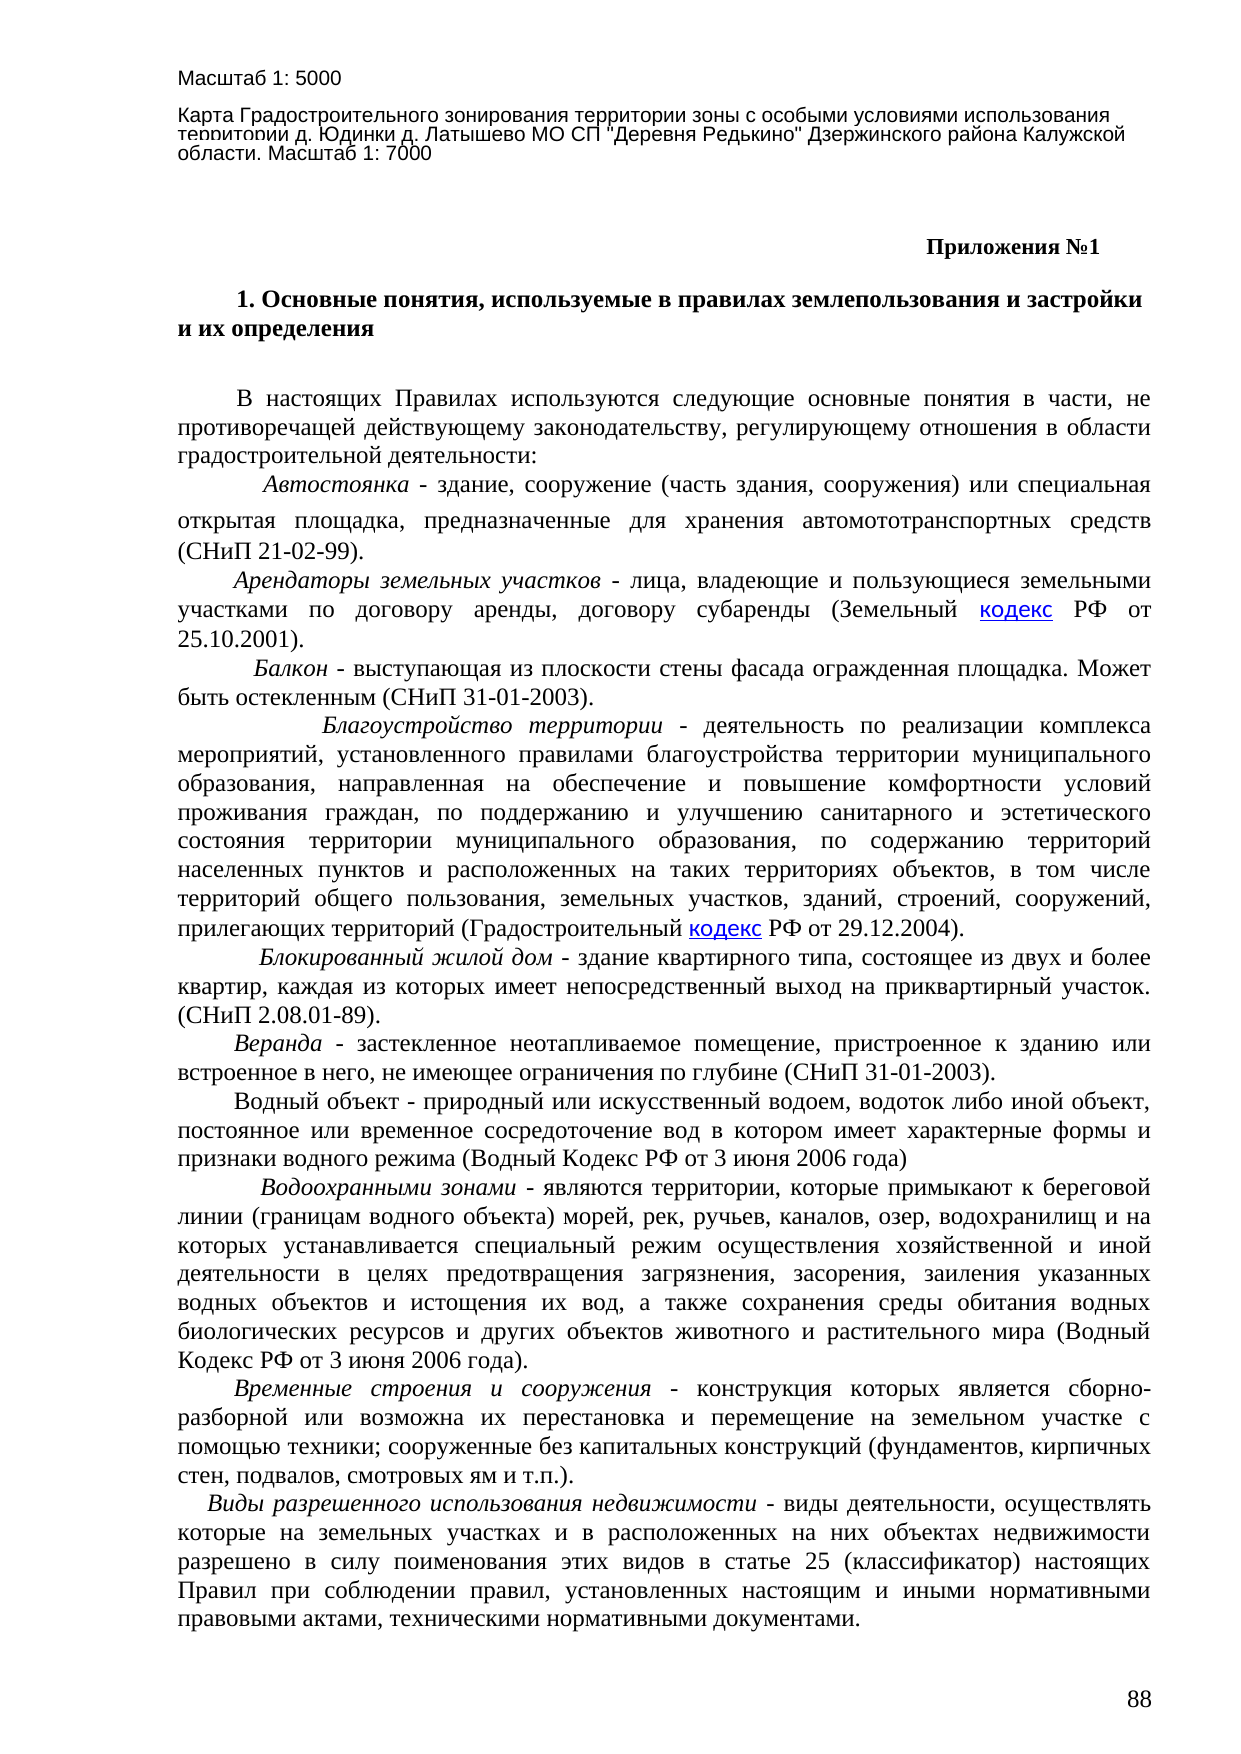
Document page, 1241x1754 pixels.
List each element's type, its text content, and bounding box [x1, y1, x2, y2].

text Карта Градостроительного зонирования территории зоны с особыми условиями использования территории д. Юдинки д. Латышево МО СП "Деревня Редькино" Дзержинского района Калужской области. Масштаб 1: 7000 [268, 107, 1152, 164]
text Виды разрешенного использования недвижимости - виды деятельности, осуществлять которые на земельных участках и в расположенных на них объектах недвижимости разрешено в силу поименования этих видов в статье 25 (классификатор) настоящих Правил при соблюдении правил, установленных настоящим и иными нормативными правовыми актами, техническими нормативными документами. [177, 1488, 1152, 1632]
text Водоохранными зонами - являются территории, которые примыкают к береговой линии (границам водного объекта) морей, рек, ручьев, каналов, озер, водохранилищ и на которых устанавливается специальный режим осуществления хозяйственной и иной деятельности в целях предотвращения загрязнения, засорения, заиления указанных водных объектов и истощения их вод, а также сохранения среды обитания водных биологических ресурсов и других объектов животного и растительного мира (Водный Кодекс РФ от 3 июня 2006 года). [177, 1172, 1152, 1373]
text Водный объект - природный или искусственный водоем, водоток либо иной объект, постоянное или временное сосредоточение вод в котором имеет характерные формы и признаки водного режима (Водный Кодекс РФ от 3 июня 2006 года) [177, 1086, 1152, 1172]
text Временные строения и сооружения - конструкция которых является сборно-разборной или возможна их перестановка и перемещение на земельном участке с помощью техники; сооруженные без капитальных конструкций (фундаментов, кирпичных стен, подвалов, смотровых ям и т.п.). [177, 1373, 1152, 1488]
text Блокированный жилой дом - здание квартирного типа, состоящее из двух и более квартир, каждая из которых имеет непосредственный выход на приквартирный участок. (СНиП 2.08.01-89). [177, 942, 1152, 1028]
text Приложения №1 [177, 233, 1152, 259]
text Благоустройство территории - деятельность по реализации комплекса мероприятий, установленного правилами благоустройства территории муниципального образования, направленная на обеспечение и повышение комфортности условий проживания граждан, по поддержанию и улучшению санитарного и эстетического состояния территории муниципального образования, по содержанию территорий населенных пунктов и расположенных на таких территориях объектов, в том числе территорий общего пользования, земельных участков, зданий, строений, сооружений, прилегающих территорий (Градостроительный кодекс РФ от 29.12.2004). [177, 710, 1152, 942]
text 1. Основные понятия, используемые в правилах землепользования и застройки и их определения [177, 284, 1152, 342]
text В настоящих Правилах используются следующие основные понятия в части, не противоречащей действующему законодательству, регулирующему отношения в области градостроительной деятельности: [177, 383, 1152, 469]
text Арендаторы земельных участков - лица, владеющие и пользующиеся земельными участками по договору аренды, договору субаренды (Земельный кодекс РФ от 25.10.2001). [177, 565, 1152, 653]
text Автостоянка - здание, сооружение (часть здания, сооружения) или специальная открытая площадка, предназначенные для хранения автомототранспортных средств (СНиП 21-02-99). [177, 469, 1152, 565]
text Веранда - застекленное неотапливаемое помещение, пристроенное к зданию или встроенное в него, не имеющее ограничения по глубине (СНиП 31-01-2003). [177, 1028, 1152, 1086]
text Балкон - выступающая из плоскости стены фасада огражденная площадка. Может быть остекленным (СНиП 31-01-2003). [177, 653, 1152, 710]
